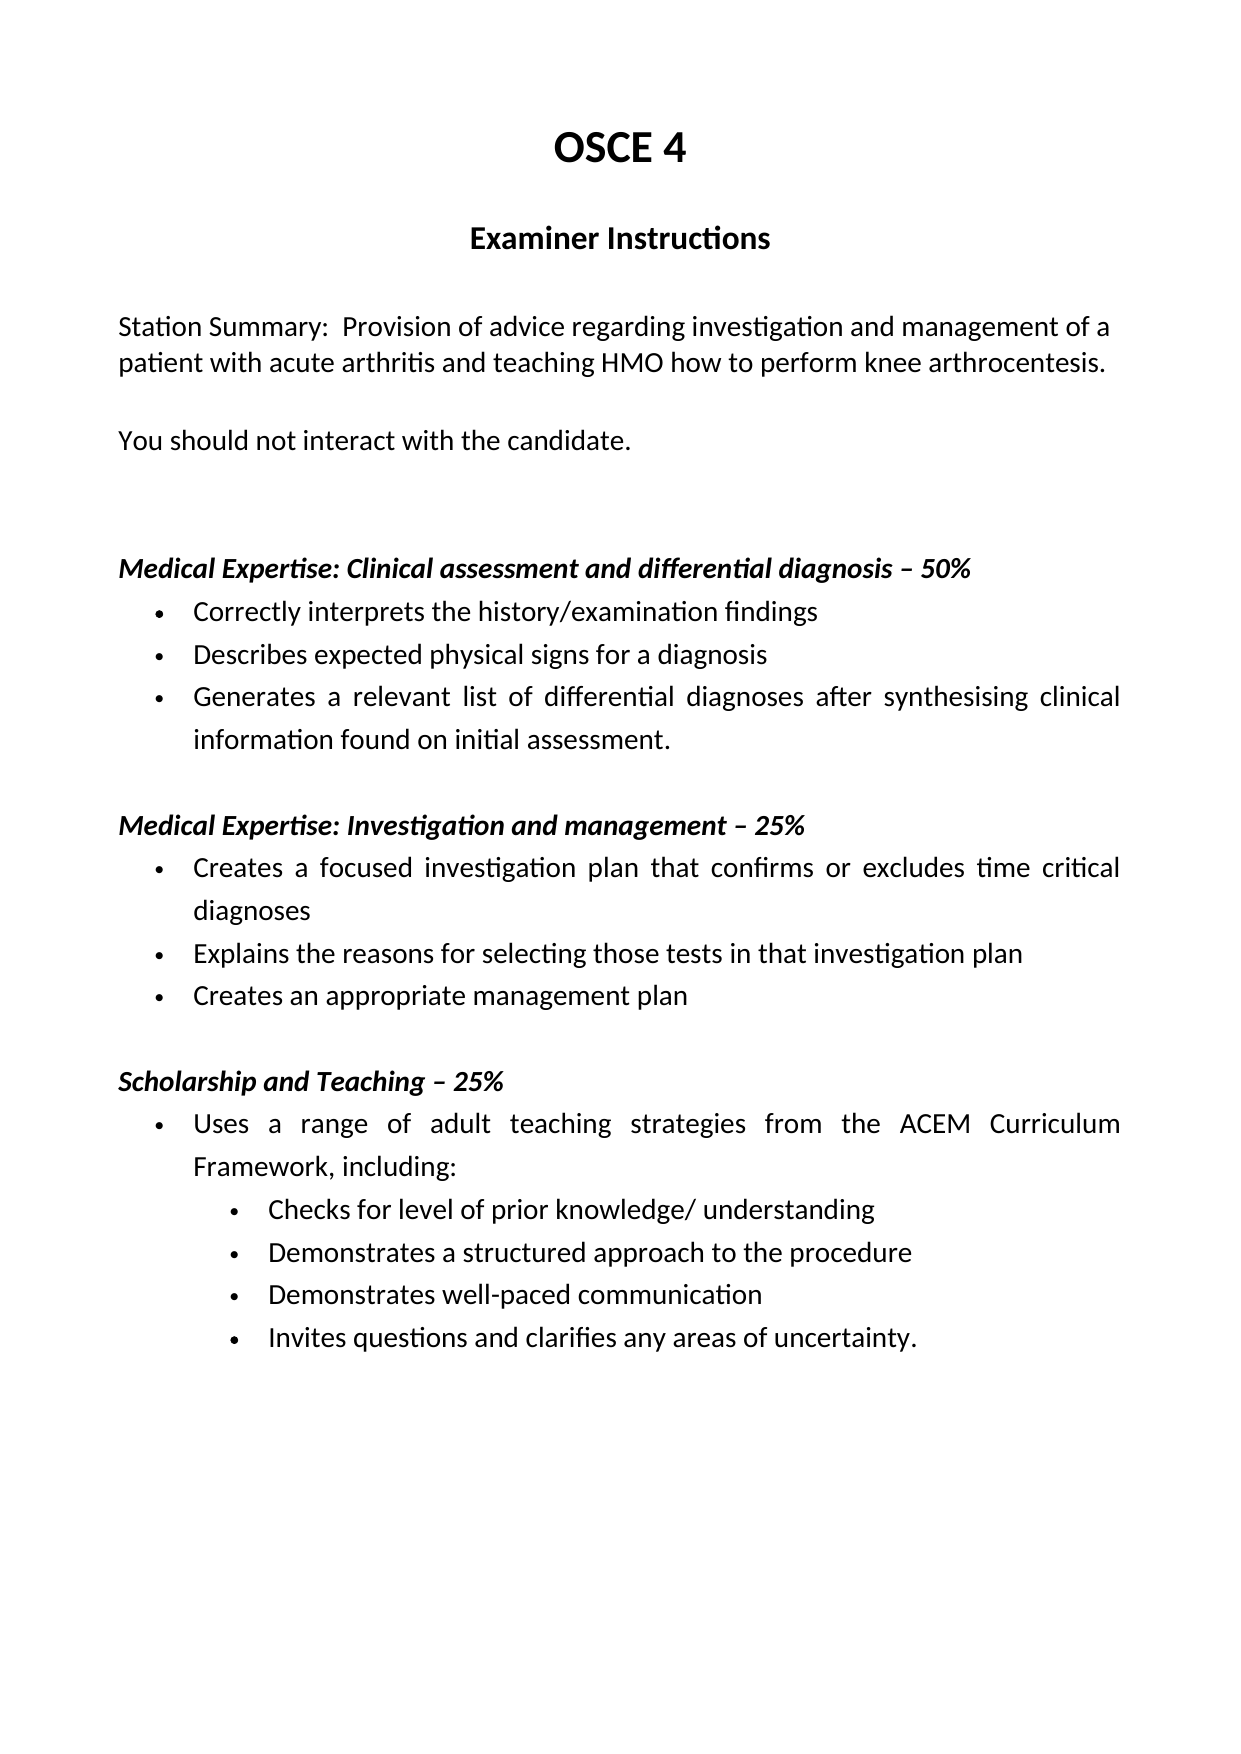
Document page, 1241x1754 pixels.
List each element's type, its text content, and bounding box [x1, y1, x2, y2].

list Demonstrates well-paced communication [231, 1276, 1122, 1312]
list Generates a relevant list of differential diagnoses after synthesising clinical information found on initial assessment. [156, 678, 1122, 757]
text Scholarship and Teaching – 25% [118, 1063, 1122, 1098]
list Invites questions and clarifies any areas of uncertainty. [231, 1319, 1122, 1355]
text Examiner Instructions [118, 217, 1122, 257]
list Describes expected physical signs for a diagnosis [156, 636, 1122, 671]
list Correctly interprets the history/examination findings [156, 593, 1122, 629]
text OSCE 4 [118, 118, 1122, 174]
text Medical Expertise: Clinical assessment and differential diagnosis – 50% [118, 550, 1122, 586]
list Creates a focused investigation plan that confirms or excludes time critical diagnoses [156, 849, 1122, 928]
list Explains the reasons for selecting those tests in that investigation plan [156, 935, 1122, 970]
text You should not interact with the candidate. [118, 422, 1122, 458]
list Demonstrates a structured approach to the procedure [231, 1234, 1122, 1269]
list Checks for level of prior knowledge/ understanding [231, 1191, 1122, 1227]
list Creates an appropriate management plan [156, 977, 1122, 1013]
text Medical Expertise: Investigation and management – 25% [118, 807, 1122, 842]
text Station Summary: Provision of advice regarding investigation and management of a patient with acute arthritis and teaching HMO how to perform knee arthrocentesis. [118, 308, 1122, 379]
list Uses a range of adult teaching strategies from the ACEM Curriculum Framework, including: [156, 1106, 1122, 1184]
